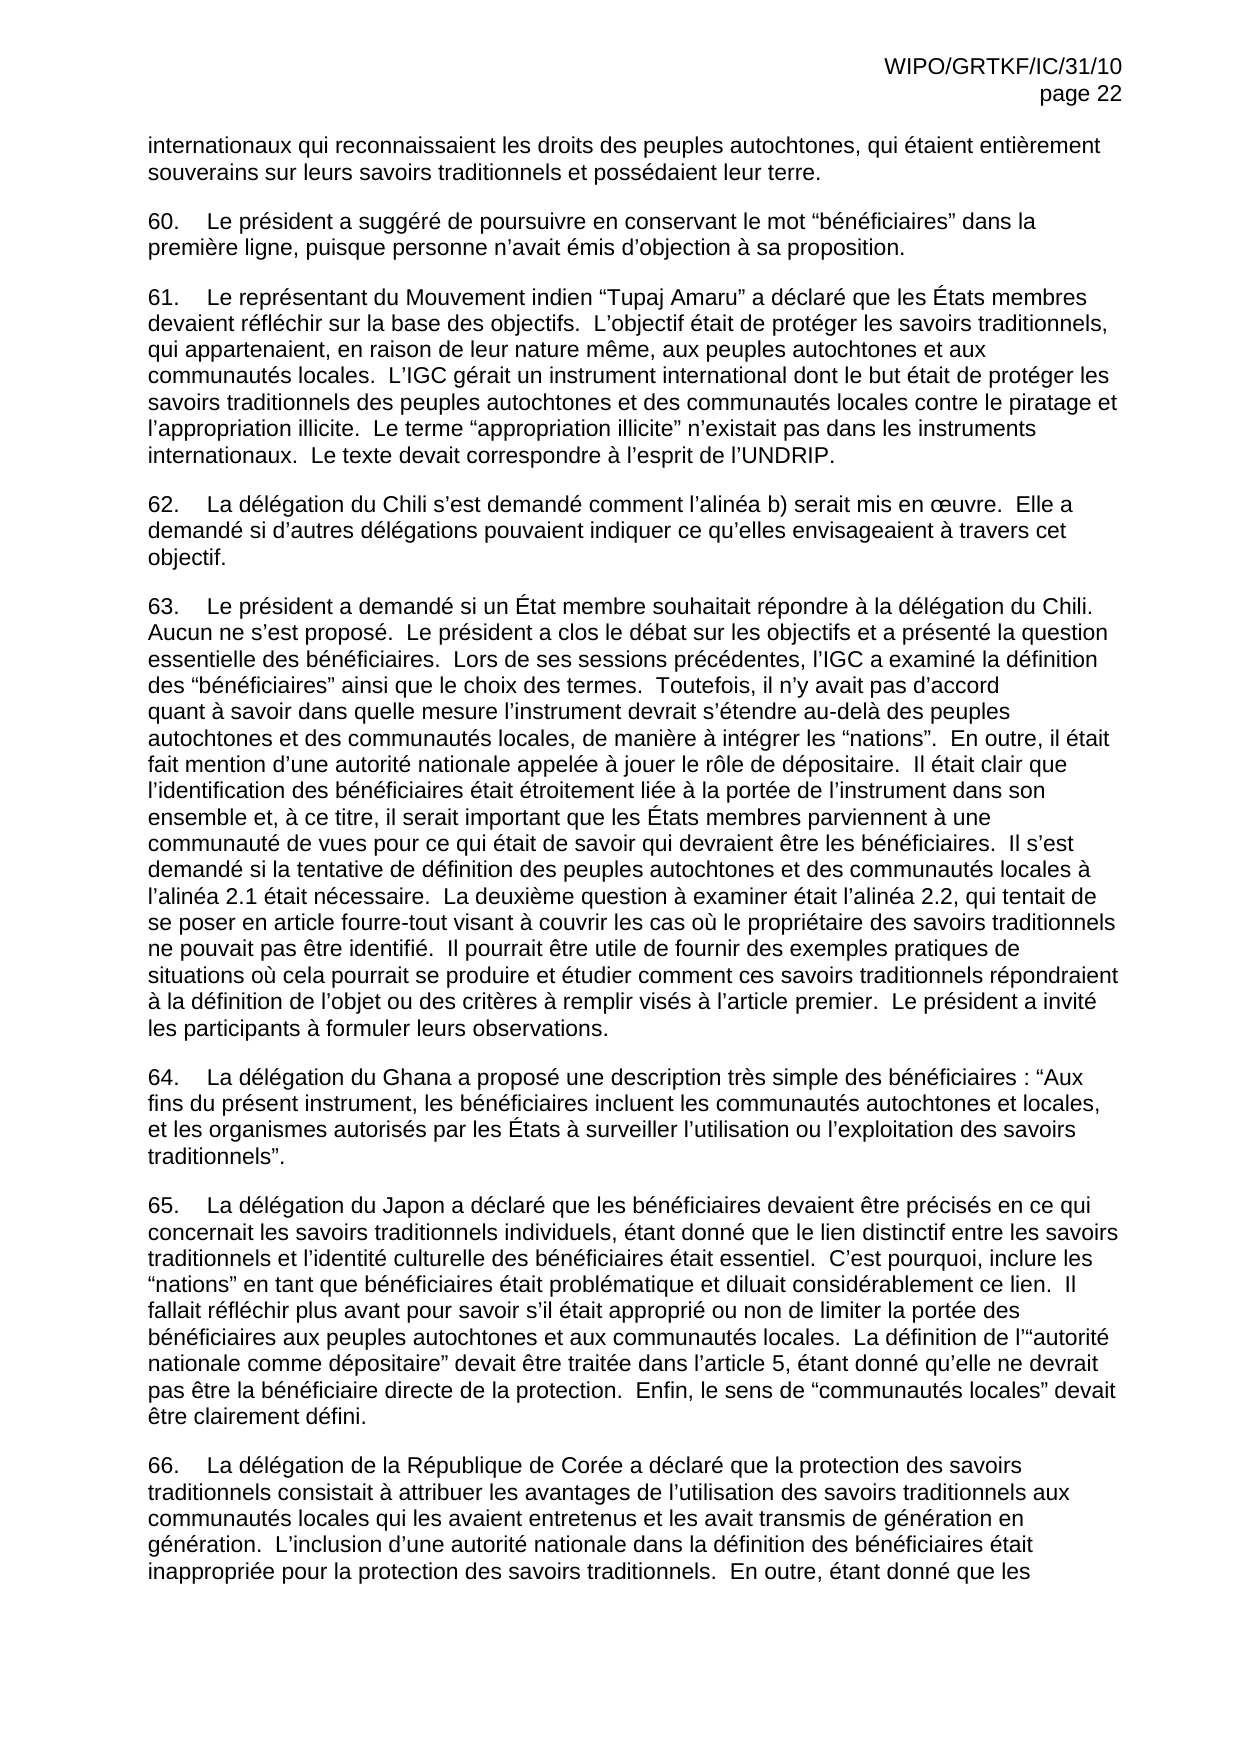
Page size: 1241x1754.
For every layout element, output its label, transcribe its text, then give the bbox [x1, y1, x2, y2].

text Le représentant du Mouvement indien “Tupaj Amaru” a déclaré que les États membres devaient réfléchir sur la base des objectifs. L’objectif était de protéger les savoirs traditionnels, qui appartenaient, en raison de leur nature même, aux peuples autochtones et aux communautés locales. L’IGC gérait un instrument international dont le but était de protéger les savoirs traditionnels des peuples autochtones et des communautés locales contre le piratage et l’appropriation illicite. Le terme “appropriation illicite” n’existait pas dans les instruments internationaux. Le texte devait correspondre à l’esprit de l’UNDRIP. [148, 283, 1122, 468]
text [148, 132, 1122, 185]
text La délégation du Chili s’est demandé comment l’alinéa b) serait mis en œuvre. Elle a demandé si d’autres délégations pouvaient indiquer ce qu’elles envisageaient à travers cet objectif. [148, 491, 1122, 570]
text Le président a suggéré de poursuivre en conservant le mot “bénéficiaires” dans la première ligne, puisque personne n’avait émis d’objection à sa proposition. [148, 208, 1122, 261]
text La délégation du Japon a déclaré que les bénéficiaires devaient être précisés en ce qui concernait les savoirs traditionnels individuels, étant donné que le lien distinctif entre les savoirs traditionnels et l’identité culturelle des bénéficiaires était essentiel. C’est pourquoi, inclure les “nations” en tant que bénéficiaires était problématique et diluait considérablement ce lien. Il fallait réfléchir plus avant pour savoir s’il était approprié ou non de limiter la portée des bénéficiaires aux peuples autochtones et aux communautés locales. La définition de l’“autorité nationale comme dépositaire” devait être traitée dans l’article 5, étant donné qu’elle ne devrait pas être la bénéficiaire directe de la protection. Enfin, le sens de “communautés locales” devait être clairement défini. [148, 1192, 1122, 1429]
text Le président a demandé si un État membre souhaitait répondre à la délégation du Chili. Aucun ne s’est proposé. Le président a clos le débat sur les objectifs et a présenté la question essentielle des bénéficiaires. Lors de ses sessions précédentes, l’IGC a examiné la définition des “bénéficiaires” ainsi que le choix des termes. Toutefois, il n’y avait pas d’accord quant à savoir dans quelle mesure l’instrument devrait s’étendre au-delà des peuples autochtones et des communautés locales, de manière à intégrer les “nations”. En outre, il était fait mention d’une autorité nationale appelée à jouer le rôle de dépositaire. Il était clair que l’identification des bénéficiaires était étroitement liée à la portée de l’instrument dans son ensemble et, à ce titre, il serait important que les États membres parviennent à une communauté de vues pour ce qui était de savoir qui devraient être les bénéficiaires. Il s’est demandé si la tentative de définition des peuples autochtones et des communautés locales à l’alinéa 2.1 était nécessaire. La deuxième question à examiner était l’alinéa 2.2, qui tentait de se poser en article fourre-tout visant à couvrir les cas où le propriétaire des savoirs traditionnels ne pouvait pas être identifié. Il pourrait être utile de fournir des exemples pratiques de situations où cela pourrait se produire et étudier comment ces savoirs traditionnels répondraient à la définition de l’objet ou des critères à remplir visés à l’article premier. Le président a invité les participants à formuler leurs observations. [148, 593, 1122, 1041]
text La délégation du Ghana a proposé une description très simple des bénéficiaires : “Aux fins du présent instrument, les bénéficiaires incluent les communautés autochtones et locales, et les organismes autorisés par les États à surveiller l’utilisation ou l’exploitation des savoirs traditionnels”. [148, 1064, 1122, 1169]
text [148, 1452, 1122, 1584]
